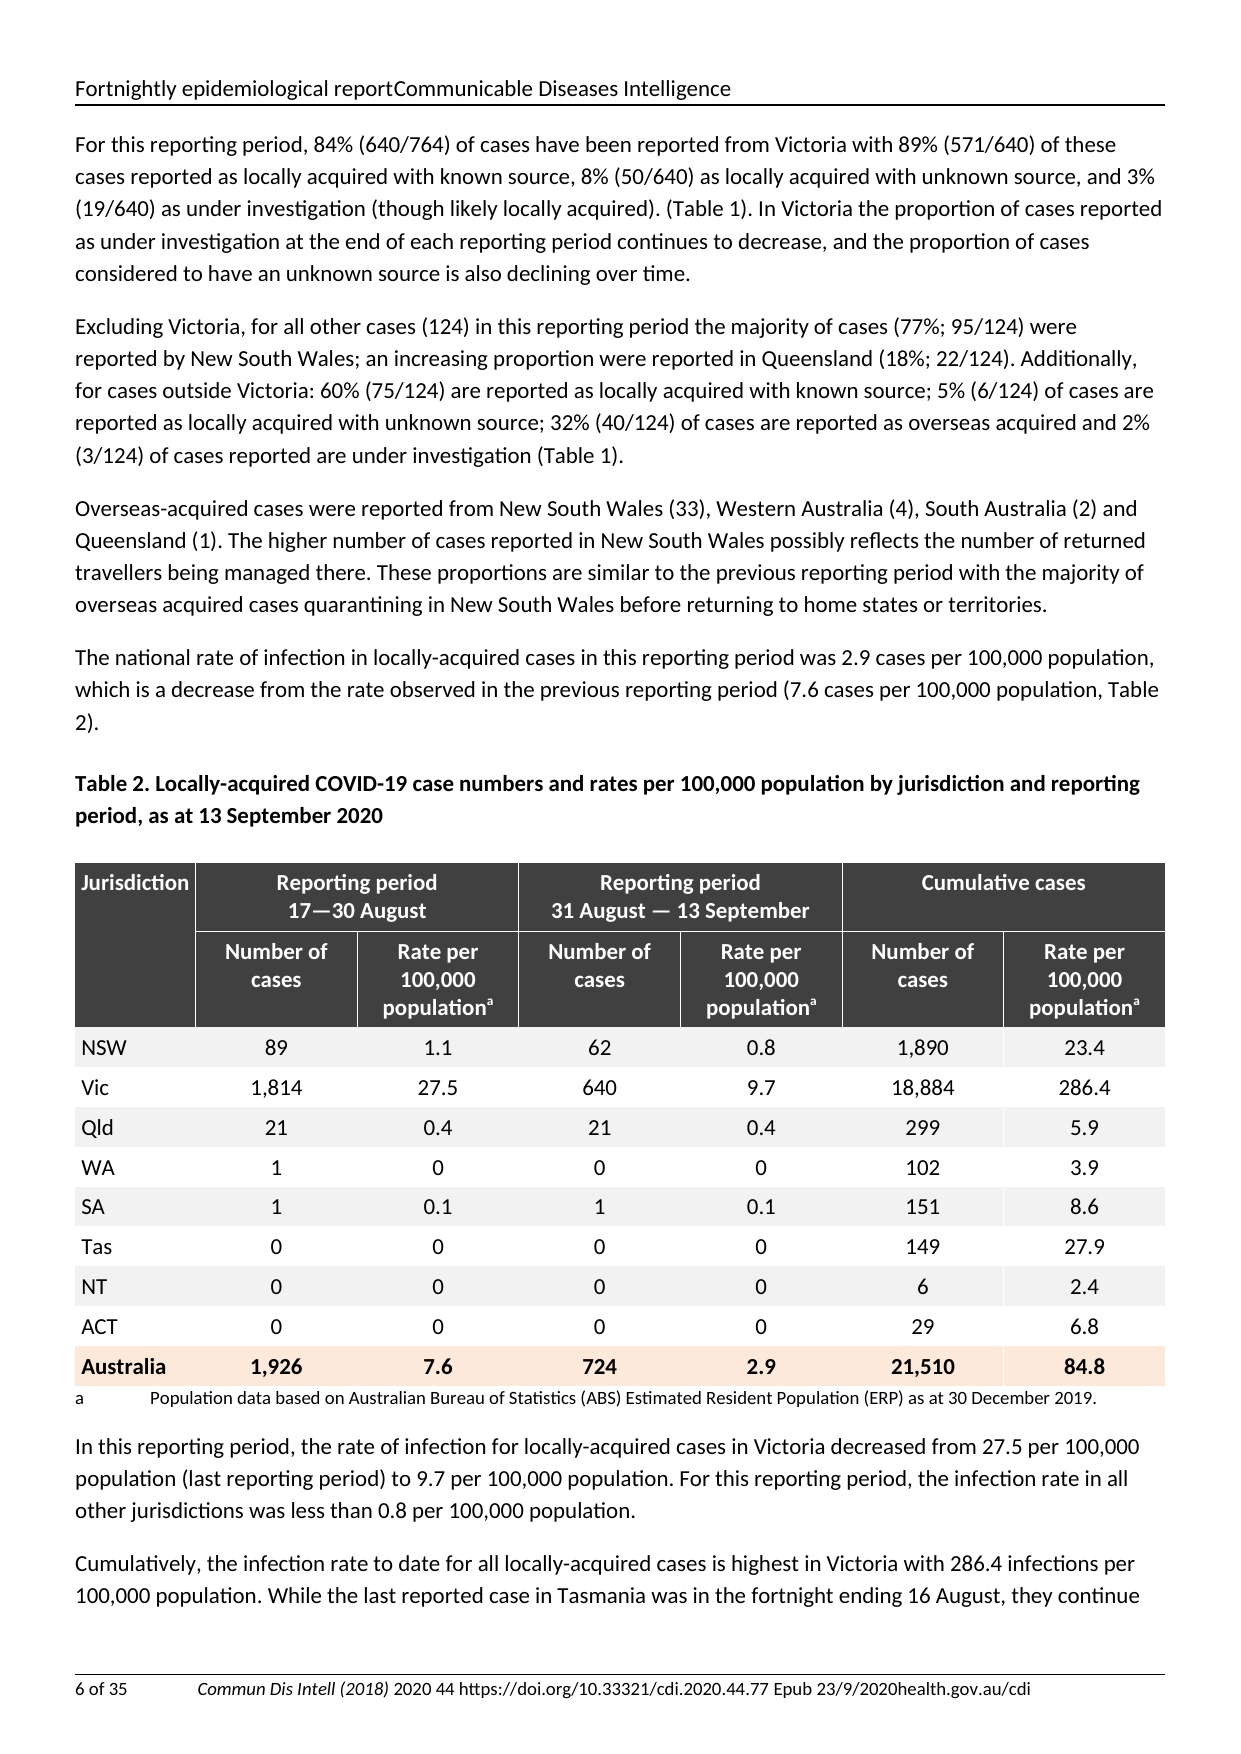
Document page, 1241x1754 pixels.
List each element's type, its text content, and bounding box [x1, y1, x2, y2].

table_cell 8.6 [1004, 1187, 1165, 1226]
table_cell Rate per 100,000 populationa [681, 932, 842, 1027]
table_cell 0 [357, 1306, 519, 1346]
table_cell Rate per 100,000 populationa [1004, 932, 1165, 1027]
table_cell 1 [195, 1187, 357, 1226]
text Table 2. Locally-acquired COVID-19 case numbers and rates per 100,000 population by jurisdiction and reporting period, as at 13 September 2020 [75, 769, 1165, 829]
table_cell WA [75, 1147, 195, 1187]
table_cell 0.8 [680, 1027, 842, 1067]
table_cell 89 [195, 1027, 357, 1067]
table_cell Vic [75, 1067, 195, 1107]
table_cell 299 [842, 1107, 1003, 1147]
table_cell 0 [680, 1226, 842, 1266]
table_cell 0 [357, 1266, 519, 1306]
table_cell 149 [842, 1226, 1003, 1266]
text For this reporting period, 84% (640/764) of cases have been reported from Victoria with 89% (571/640) of these cases reported as locally acquired with known source, 8% (50/640) as locally acquired with unknown source, and 3% (19/640) as under investigation (though likely locally acquired). (Table 1). In Victoria the proportion of cases reported as under investigation at the end of each reporting period continues to decrease, and the proportion of cases considered to have an unknown source is also declining over time. [75, 130, 1165, 287]
table_cell 23.4 [1004, 1027, 1165, 1067]
table_cell 9.7 [680, 1067, 842, 1107]
table_cell 0 [519, 1226, 680, 1266]
table_cell 0 [519, 1147, 680, 1187]
text Overseas-acquired cases were reported from New South Wales (33), Western Australia (4), South Australia (2) and Queensland (1). The higher number of cases reported in New South Wales possibly reflects the number of returned travellers being managed there. These proportions are similar to the previous reporting period with the majority of overseas acquired cases quarantining in New South Wales before returning to home states or territories. [75, 494, 1165, 618]
table_cell 0.1 [680, 1187, 842, 1226]
table_cell NSW [75, 1027, 195, 1067]
table_cell 0 [357, 1226, 519, 1266]
table_cell 21 [519, 1107, 680, 1147]
table_cell 0 [519, 1306, 680, 1346]
table_cell 0.1 [357, 1187, 519, 1226]
table_cell Number of cases [519, 932, 680, 1027]
table_header Cumulative cases [843, 863, 1165, 931]
table_cell 2.4 [1004, 1266, 1165, 1306]
table_cell 1 [195, 1147, 357, 1187]
table_cell 1.1 [357, 1027, 519, 1067]
table_cell Number of cases [843, 932, 1003, 1027]
table_cell 640 [519, 1067, 680, 1107]
table_header Reporting period 31 August — 13 September [519, 863, 842, 931]
table_cell 18,884 [842, 1067, 1003, 1107]
table_cell 1,814 [195, 1067, 357, 1107]
table_cell 0 [519, 1266, 680, 1306]
table_cell Rate per 100,000 populationa [358, 932, 518, 1027]
table_cell 1,890 [842, 1027, 1003, 1067]
table_cell ACT [75, 1306, 195, 1346]
table_cell 1,926 [195, 1346, 357, 1386]
table_cell 27.5 [357, 1067, 519, 1107]
table_cell 5.9 [1004, 1107, 1165, 1147]
table_cell Australia [75, 1346, 195, 1386]
table_cell NT [75, 1266, 195, 1306]
table_cell 2.9 [680, 1346, 842, 1386]
text Excluding Victoria, for all other cases (124) in this reporting period the majority of cases (77%; 95/124) were reported by New South Wales; an increasing proportion were reported in Queensland (18%; 22/124). Additionally, for cases outside Victoria: 60% (75/124) are reported as locally acquired with known source; 5% (6/124) of cases are reported as locally acquired with unknown source; 32% (40/124) of cases are reported as overseas acquired and 2% (3/124) of cases reported are under investigation (Table 1). [75, 312, 1165, 469]
text a Population data based on Australian Bureau of Statistics (ABS) Estimated Resident Population (ERP) as at 30 December 2019. [75, 1386, 1165, 1409]
table_cell 0 [680, 1147, 842, 1187]
table_cell 0 [195, 1306, 357, 1346]
table_cell 0 [195, 1266, 357, 1306]
table_cell 62 [519, 1027, 680, 1067]
table_cell 0.4 [680, 1107, 842, 1147]
table_cell SA [75, 1187, 195, 1226]
table_cell 6.8 [1004, 1306, 1165, 1346]
table_cell 0 [357, 1147, 519, 1187]
table_header Jurisdiction [75, 863, 195, 1027]
table_cell 21,510 [842, 1346, 1003, 1386]
table_cell 29 [842, 1306, 1003, 1346]
table_cell 102 [842, 1147, 1003, 1187]
table_cell 6 [842, 1266, 1003, 1306]
table_cell 1 [519, 1187, 680, 1226]
table_cell 3.9 [1004, 1147, 1165, 1187]
table_cell 0.4 [357, 1107, 519, 1147]
table_cell 286.4 [1004, 1067, 1165, 1107]
table_header Reporting period 17—30 August [196, 863, 518, 931]
table_cell 27.9 [1004, 1226, 1165, 1266]
table_cell Qld [75, 1107, 195, 1147]
table_cell Tas [75, 1226, 195, 1266]
table_cell 724 [519, 1346, 680, 1386]
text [75, 1549, 1165, 1609]
table_cell Number of cases [196, 932, 357, 1027]
text The national rate of infection in locally-acquired cases in this reporting period was 2.9 cases per 100,000 population, which is a decrease from the rate observed in the previous reporting period (7.6 cases per 100,000 population, Table 2). [75, 643, 1165, 736]
table_cell 0 [680, 1306, 842, 1346]
table_cell 21 [195, 1107, 357, 1147]
table_cell 0 [680, 1266, 842, 1306]
table_cell 84.8 [1004, 1346, 1165, 1386]
table_cell 7.6 [357, 1346, 519, 1386]
table_cell 151 [842, 1187, 1003, 1226]
text In this reporting period, the rate of infection for locally-acquired cases in Victoria decreased from 27.5 per 100,000 population (last reporting period) to 9.7 per 100,000 population. For this reporting period, the infection rate in all other jurisdictions was less than 0.8 per 100,000 population. [75, 1432, 1165, 1524]
table_cell 0 [195, 1226, 357, 1266]
